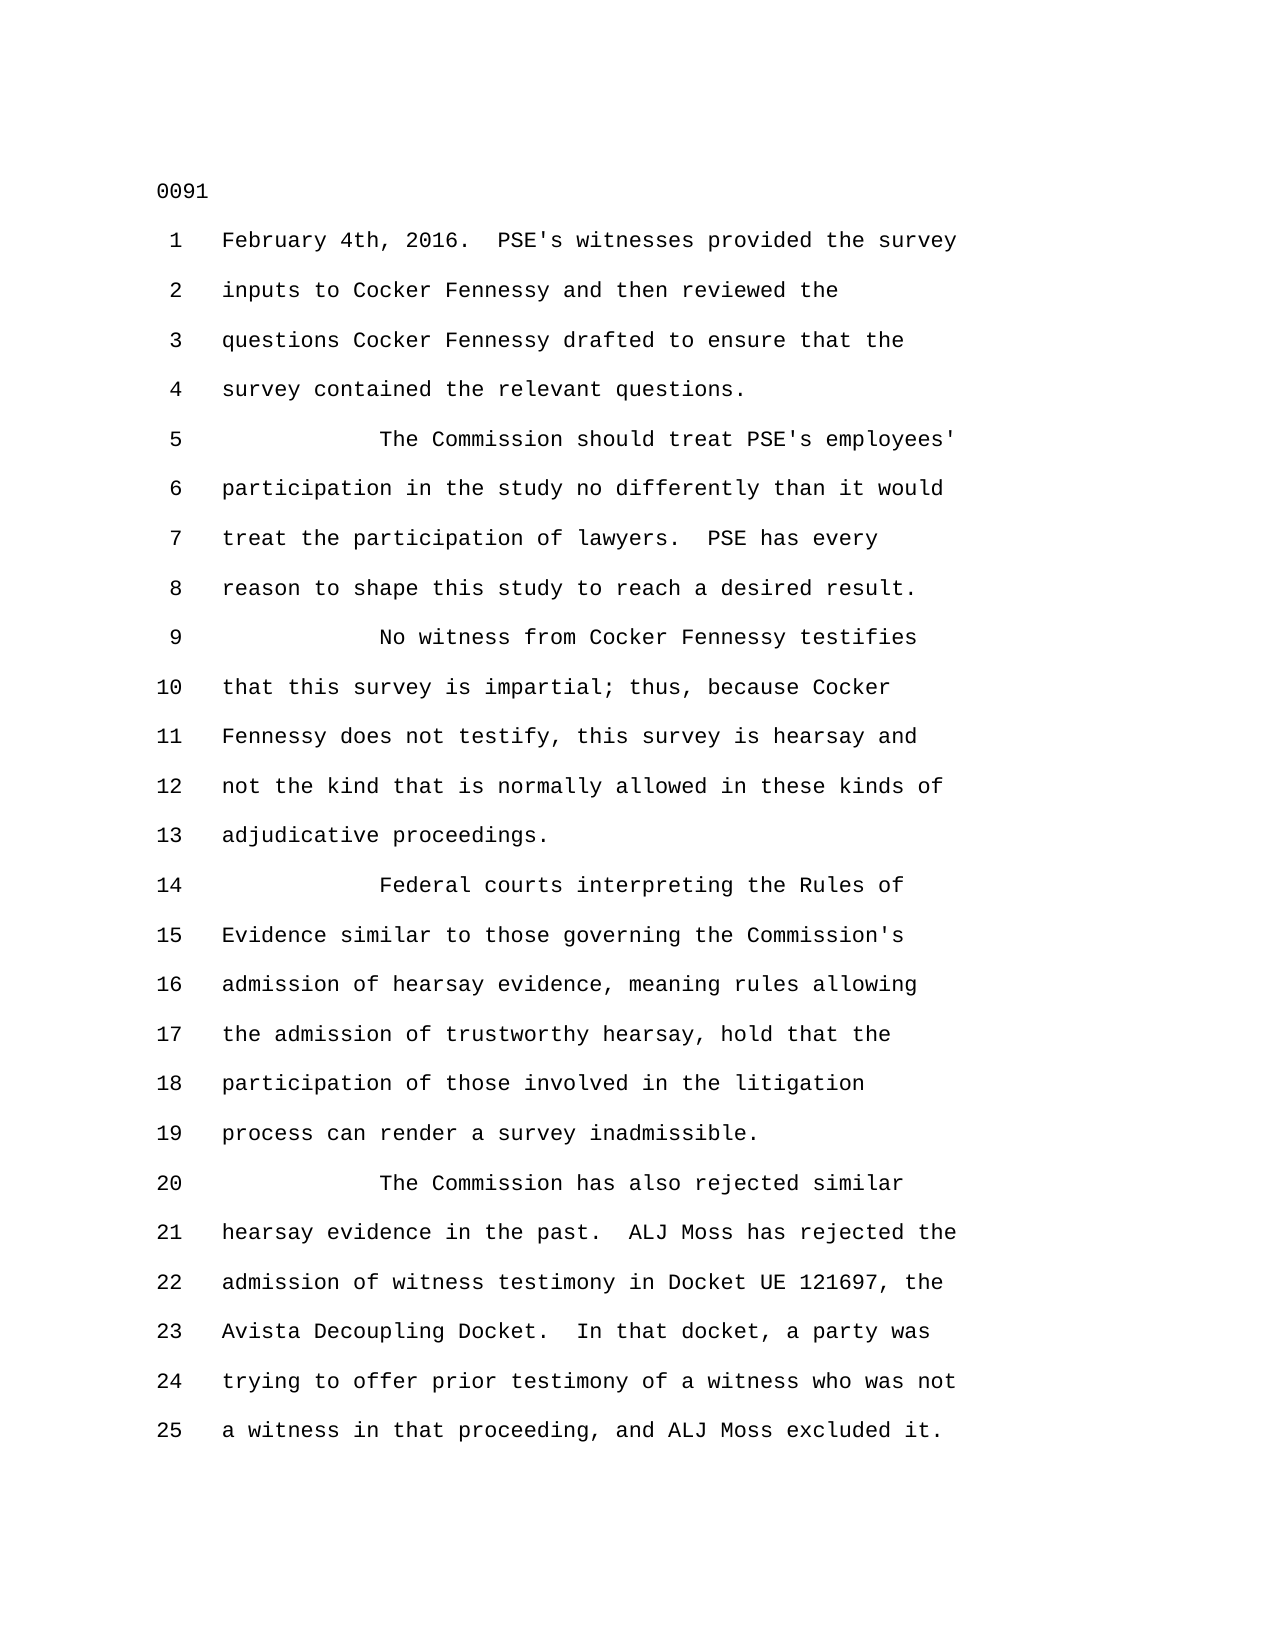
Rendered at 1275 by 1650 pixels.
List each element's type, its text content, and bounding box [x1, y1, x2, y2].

text 8 reason to shape this study to reach a desired result. [156, 577, 1119, 601]
text 16 admission of hearsay evidence, meaning rules allowing [156, 973, 1119, 998]
text 3 questions Cocker Fennessy drafted to ensure that the [156, 329, 1119, 353]
text 5 The Commission should treat PSE's employees' [156, 428, 1119, 453]
text 22 admission of witness testimony in Docket UE 121697, the [156, 1271, 1119, 1296]
text 14 Federal courts interpreting the Rules of [156, 874, 1119, 899]
text 12 not the kind that is normally allowed in these kinds of [156, 775, 1119, 800]
text 15 Evidence similar to those governing the Commission's [156, 924, 1119, 948]
text 25 a witness in that proceeding, and ALJ Moss excluded it. [156, 1419, 1119, 1444]
text 1 February 4th, 2016. PSE's witnesses provided the survey [156, 229, 1119, 254]
text 0091 [156, 180, 1119, 205]
text 18 participation of those involved in the litigation [156, 1072, 1119, 1097]
text 13 adjudicative proceedings. [156, 824, 1119, 849]
text 24 trying to offer prior testimony of a witness who was not [156, 1370, 1119, 1395]
text 21 hearsay evidence in the past. ALJ Moss has rejected the [156, 1221, 1119, 1246]
text 2 inputs to Cocker Fennessy and then reviewed the [156, 279, 1119, 304]
text 20 The Commission has also rejected similar [156, 1172, 1119, 1196]
text 11 Fennessy does not testify, this survey is hearsay and [156, 725, 1119, 750]
text 19 process can render a survey inadmissible. [156, 1122, 1119, 1147]
text 10 that this survey is impartial; thus, because Cocker [156, 676, 1119, 701]
text 23 Avista Decoupling Docket. In that docket, a party was [156, 1320, 1119, 1345]
text 6 participation in the study no differently than it would [156, 477, 1119, 502]
text 9 No witness from Cocker Fennessy testifies [156, 626, 1119, 651]
text 17 the admission of trustworthy hearsay, hold that the [156, 1023, 1119, 1048]
text 4 survey contained the relevant questions. [156, 378, 1119, 403]
text 7 treat the participation of lawyers. PSE has every [156, 527, 1119, 552]
